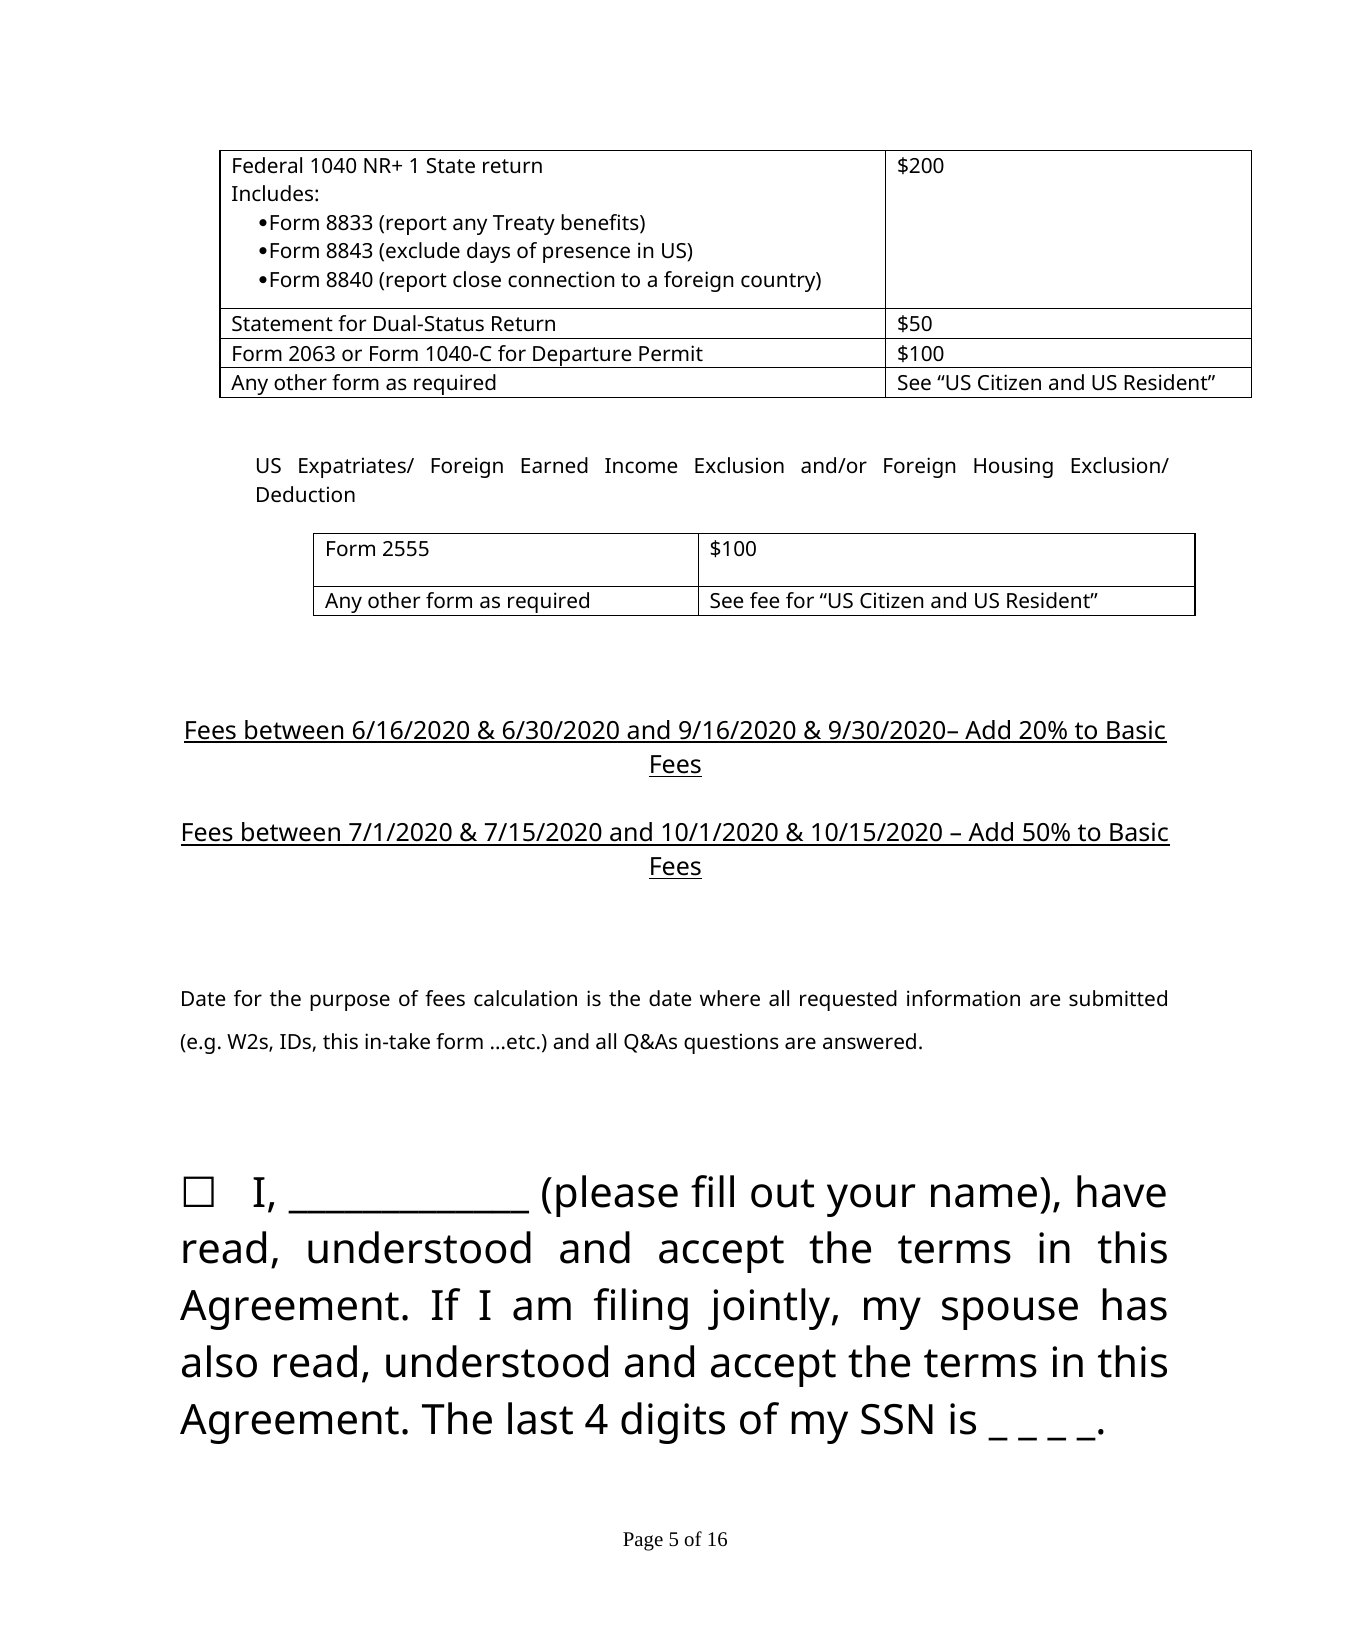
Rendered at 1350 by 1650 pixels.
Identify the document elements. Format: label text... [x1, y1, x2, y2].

table_header Form 2555 [314, 534, 698, 586]
title Fees between 6/16/2020 & 6/30/2020 and 9/16/2020 & 9/30/2020– Add 20% to Basic Fees [180, 713, 1170, 781]
table_cell $50 [886, 309, 1251, 338]
table_cell See “US Citizen and US Resident” [886, 368, 1251, 397]
title Fees between 7/1/2020 & 7/15/2020 and 10/1/2020 & 10/15/2020 – Add 50% to Basic Fees [180, 815, 1170, 844]
text Date for the purpose of fees calculation is the date where all requested information are submitted (e.g. W2s, IDs, this in-take form …etc.) and all Q&As questions are answered. [180, 984, 1170, 1056]
title Fees between 7/1/2020 & 7/15/2020 and 10/1/2020 & 10/15/2020 – Add 50% to Basic Fees [180, 845, 1170, 883]
table_cell Statement for Dual-Status Return [221, 309, 885, 338]
table_cell See fee for “US Citizen and US Resident” [699, 587, 1194, 615]
table_cell Any other form as required [221, 368, 885, 397]
table_cell $100 [886, 339, 1251, 367]
table_header Federal 1040 NR+ 1 State return Includes: Form 8833 (report any Treaty benefits) Form 8843 (exclude days of presence in US) Form 8840 (report close connection to a foreign country) [221, 151, 885, 308]
table_cell Form 2063 or Form 1040-C for Departure Permit [221, 339, 885, 367]
table_header $100 [699, 534, 1194, 586]
text US Expatriates/ Foreign Earned Income Exclusion and/or Foreign Housing Exclusion/ Deduction [255, 451, 1170, 508]
table_header $200 [886, 151, 1251, 308]
text I, _____________ (please fill out your name), have read, understood and accept the terms in this Agreement. If I am filing jointly, my spouse has also read, understood and accept the terms in this Agreement. The last 4 digits of my SSN is _ _ _ _. [180, 1162, 1170, 1446]
table_cell Any other form as required [314, 587, 698, 615]
